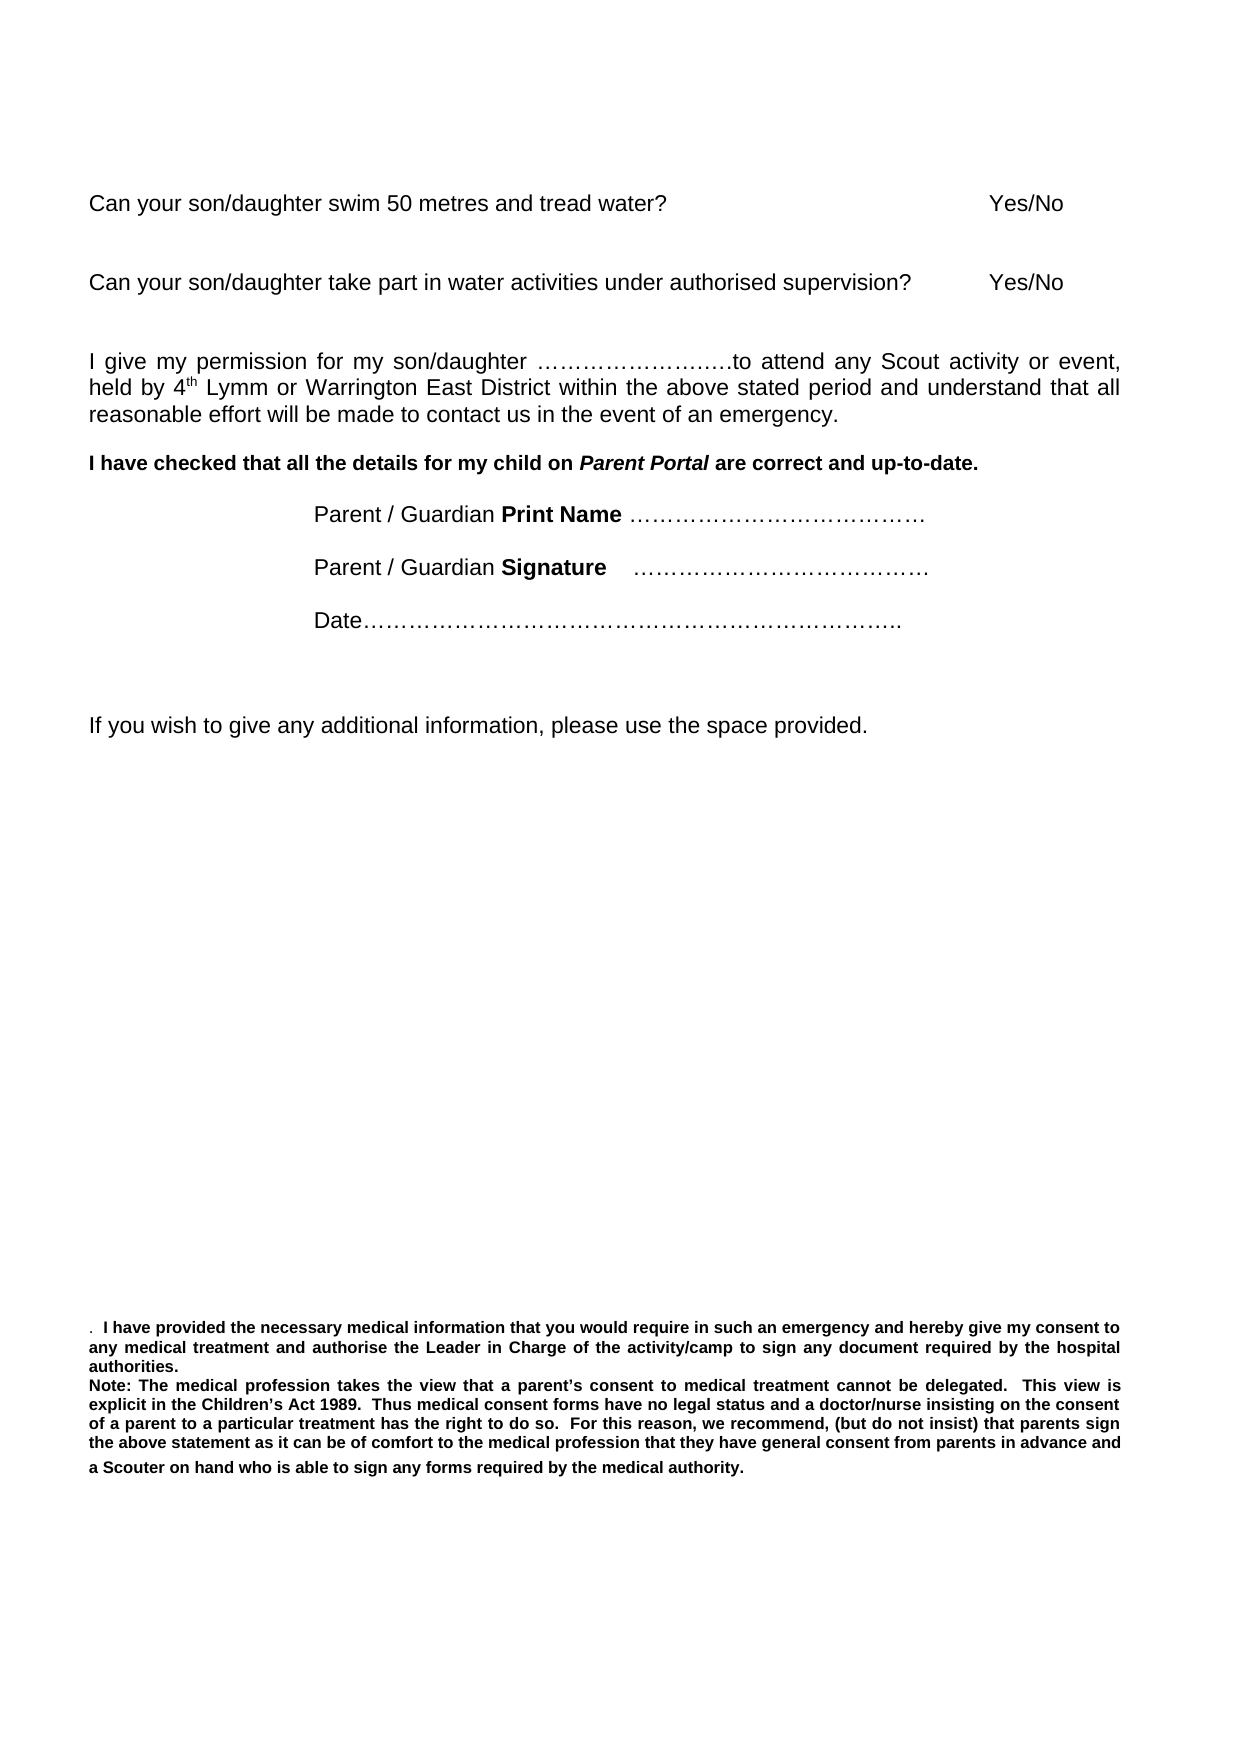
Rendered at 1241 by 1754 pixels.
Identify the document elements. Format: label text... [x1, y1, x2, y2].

text I have checked that all the details for my child on Parent Portal are correct and up-to-date. [89, 451, 1122, 475]
subtitle I give my permission for my son/daughter ………………….….to attend any Scout activity or event, held by 4th Lymm or Warrington East District within the above stated period and understand that all reasonable effort will be made to contact us in the event of an emergency. [89, 348, 1122, 427]
subtitle . I have provided the necessary medical information that you would require in such an emergency and hereby give my consent to any medical treatment and authorise the Leader in Charge of the activity/camp to sign any document required by the hospital authorities. [89, 1318, 1122, 1376]
text Date…………………………………………………………….. [89, 607, 1122, 633]
text Parent / Guardian Signature ………………………………… [89, 554, 1122, 580]
text Can your son/daughter take part in water activities under authorised supervision? Yes/No [89, 269, 1122, 295]
text Can your son/daughter swim 50 metres and tread water? Yes/No [89, 190, 1122, 216]
text Parent / Guardian Print Name ………………………………… [89, 501, 1122, 528]
text Note: The medical profession takes the view that a parent’s consent to medical treatment cannot be delegated. This view is explicit in the Children’s Act 1989. Thus medical consent forms have no legal status and a doctor/nurse insisting on the consent of a parent to a particular treatment has the right to do so. For this reason, we recommend, (but do not insist) that parents sign the above statement as it can be of comfort to the medical profession that they have general consent from parents in advance and a Scouter on hand who is able to sign any forms required by the medical authority. [89, 1376, 1122, 1479]
text If you wish to give any additional information, please use the space provided. [89, 712, 1122, 738]
